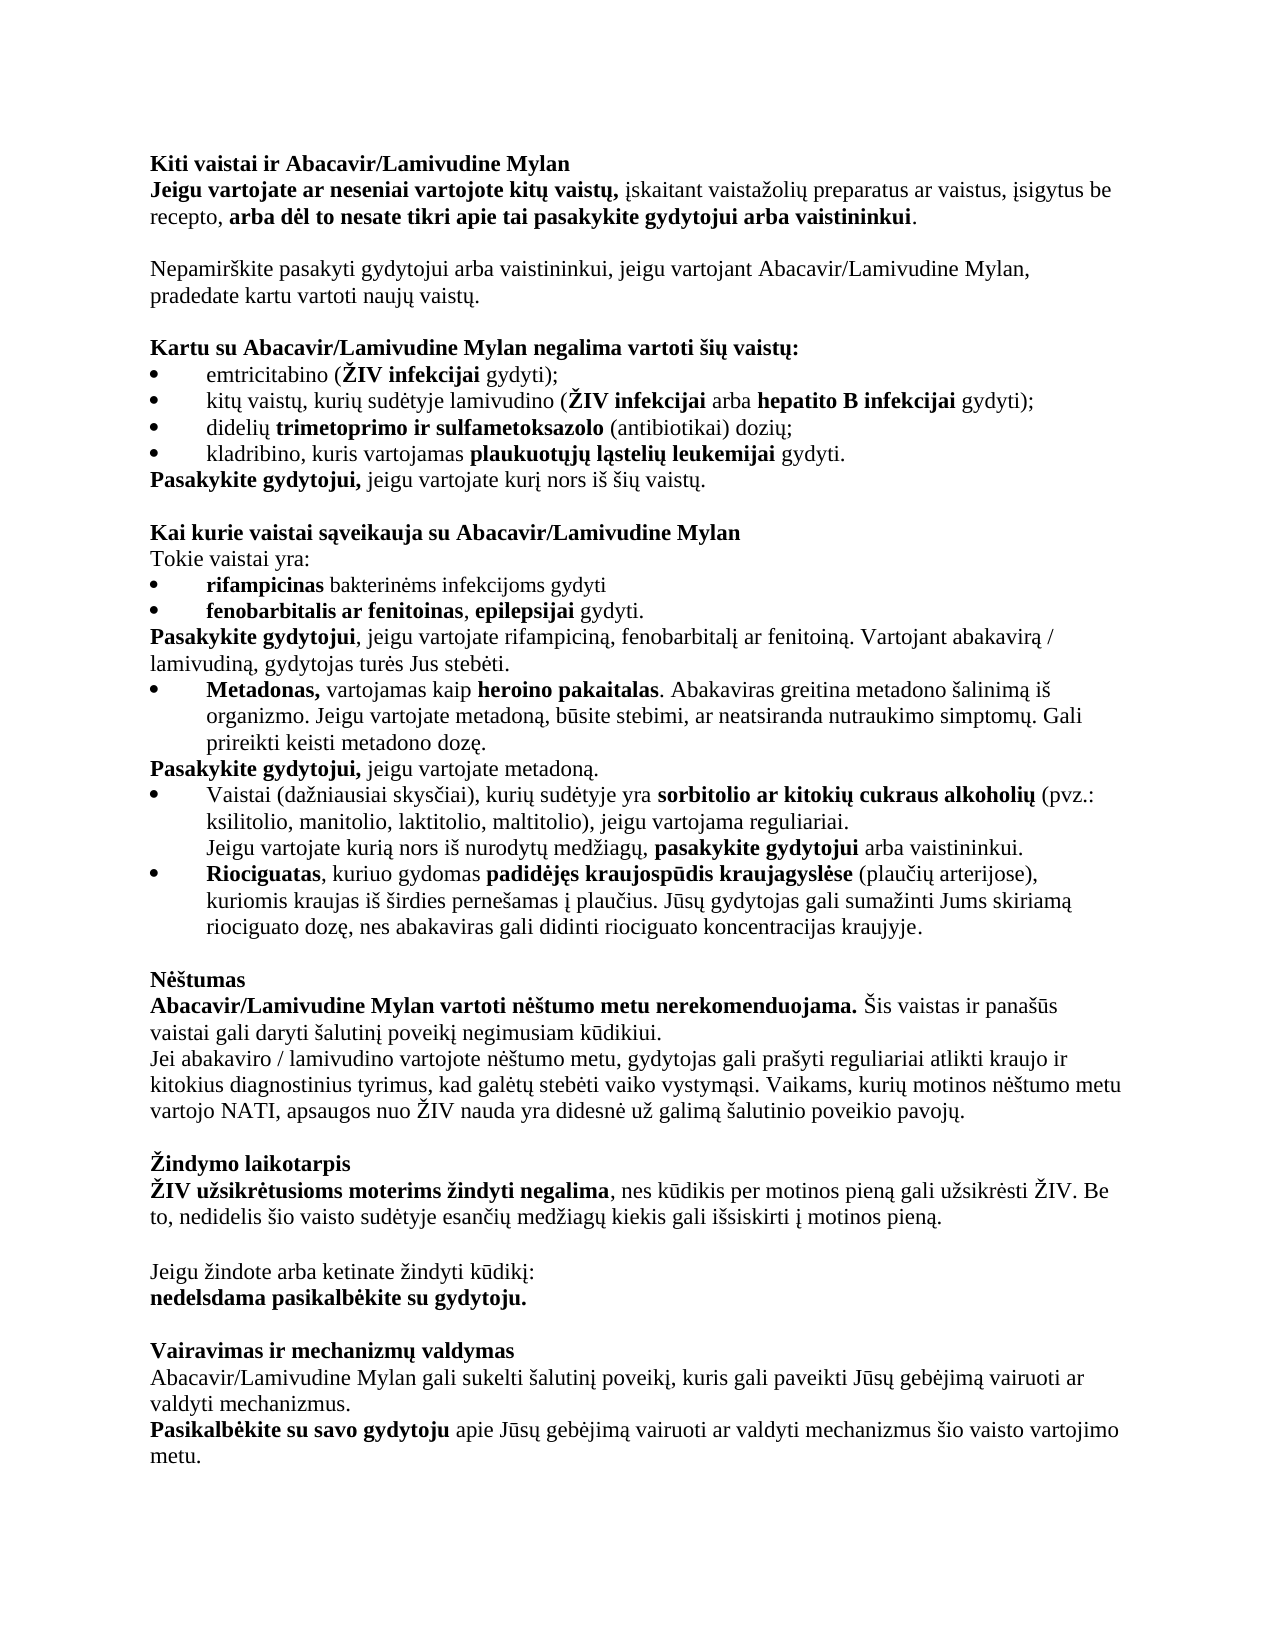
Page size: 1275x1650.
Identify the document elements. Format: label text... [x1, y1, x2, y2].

text Abacavir/Lamivudine Mylan gali sukelti šalutinį poveikį, kuris gali paveikti Jūsų gebėjimą vairuoti ar valdyti mechanizmus. [150, 1363, 1123, 1416]
text Jeigu vartojate ar neseniai vartojote kitų vaistų, įskaitant vaistažolių preparatus ar vaistus, įsigytus be recepto, arba dėl to nesate tikri apie tai pasakykite gydytojui arba vaistininkui. [150, 176, 1123, 229]
text nedelsdama pasikalbėkite su gydytoju. [150, 1284, 1123, 1311]
text Tokie vaistai yra: [150, 545, 1123, 572]
text Abacavir/Lamivudine Mylan vartoti nėštumo metu nerekomenduojama. Šis vaistas ir panašūs vaistai gali daryti šalutinį poveikį negimusiam kūdikiui. [150, 992, 1123, 1045]
list Vaistai (dažniausiai skysčiai), kurių sudėtyje yra sorbitolio ar kitokių cukraus alkoholių (pvz.: ksilitolio, manitolio, laktitolio, maltitolio), jeigu vartojama reguliariai. [150, 781, 1123, 834]
list kitų vaistų, kurių sudėtyje lamivudino (ŽIV infekcijai arba hepatito B infekcijai gydyti); [150, 387, 1123, 413]
text Kiti vaistai ir Abacavir/Lamivudine Mylan [150, 150, 1123, 176]
text Nepamirškite pasakyti gydytojui arba vaistininkui, jeigu vartojant Abacavir/Lamivudine Mylan, pradedate kartu vartoti naujų vaistų. [150, 255, 1123, 308]
list Riociguatas, kuriuo gydomas padidėjęs kraujospūdis kraujagyslėse (plaučių arterijose), kuriomis kraujas iš širdies pernešamas į plaučius. Jūsų gydytojas gali sumažinti Jums skiriamą riociguato dozę, nes abakaviras gali didinti riociguato koncentracijas kraujyje. [150, 860, 1123, 939]
text Jei abakaviro / lamivudino vartojote nėštumo metu, gydytojas gali prašyti reguliariai atlikti kraujo ir kitokius diagnostinius tyrimus, kad galėtų stebėti vaiko vystymąsi. Vaikams, kurių motinos nėštumo metu vartojo NATI, apsaugos nuo ŽIV nauda yra didesnė už galimą šalutinio poveikio pavojų. [150, 1045, 1123, 1124]
list didelių trimetoprimo ir sulfametoksazolo (antibiotikai) dozių; [150, 413, 1123, 440]
list emtricitabino (ŽIV infekcijai gydyti); [150, 361, 1123, 387]
text Vairavimas ir mechanizmų valdymas [150, 1337, 1123, 1363]
text Žindymo laikotarpis [150, 1150, 1123, 1177]
text Jeigu žindote arba ketinate žindyti kūdikį: [150, 1258, 1123, 1284]
text Kai kurie vaistai sąveikauja su Abacavir/Lamivudine Mylan [150, 519, 1123, 545]
text Kartu su Abacavir/Lamivudine Mylan negalima vartoti šių vaistų: [150, 334, 1123, 361]
text Pasakykite gydytojui, jeigu vartojate metadoną. [150, 755, 1123, 781]
text Pasikalbėkite su savo gydytoju apie Jūsų gebėjimą vairuoti ar valdyti mechanizmus šio vaisto vartojimo metu. [150, 1416, 1123, 1469]
list fenobarbitalis ar fenitoinas, epilepsijai gydyti. [150, 597, 1123, 623]
text Pasakykite gydytojui, jeigu vartojate rifampiciną, fenobarbitalį ar fenitoiną. Vartojant abakavirą / lamivudiną, gydytojas turės Jus stebėti. [150, 623, 1123, 676]
text Pasakykite gydytojui, jeigu vartojate kurį nors iš šių vaistų. [150, 466, 1123, 493]
text ŽIV užsikrėtusioms moterims žindyti negalima, nes kūdikis per motinos pieną gali užsikrėsti ŽIV. Be to, nedidelis šio vaisto sudėtyje esančių medžiagų kiekis gali išsiskirti į motinos pieną. [150, 1177, 1123, 1229]
list kladribino, kuris vartojamas plaukuotųjų ląstelių leukemijai gydyti. [150, 440, 1123, 466]
list rifampicinas bakterinėms infekcijoms gydyti [150, 572, 1123, 597]
text Jeigu vartojate kurią nors iš nurodytų medžiagų, pasakykite gydytojui arba vaistininkui. [150, 834, 1123, 860]
list Metadonas, vartojamas kaip heroino pakaitalas. Abakaviras greitina metadono šalinimą iš organizmo. Jeigu vartojate metadoną, būsite stebimi, ar neatsiranda nutraukimo simptomų. Gali prireikti keisti metadono dozę. [150, 676, 1123, 755]
text Nėštumas [150, 966, 1123, 992]
